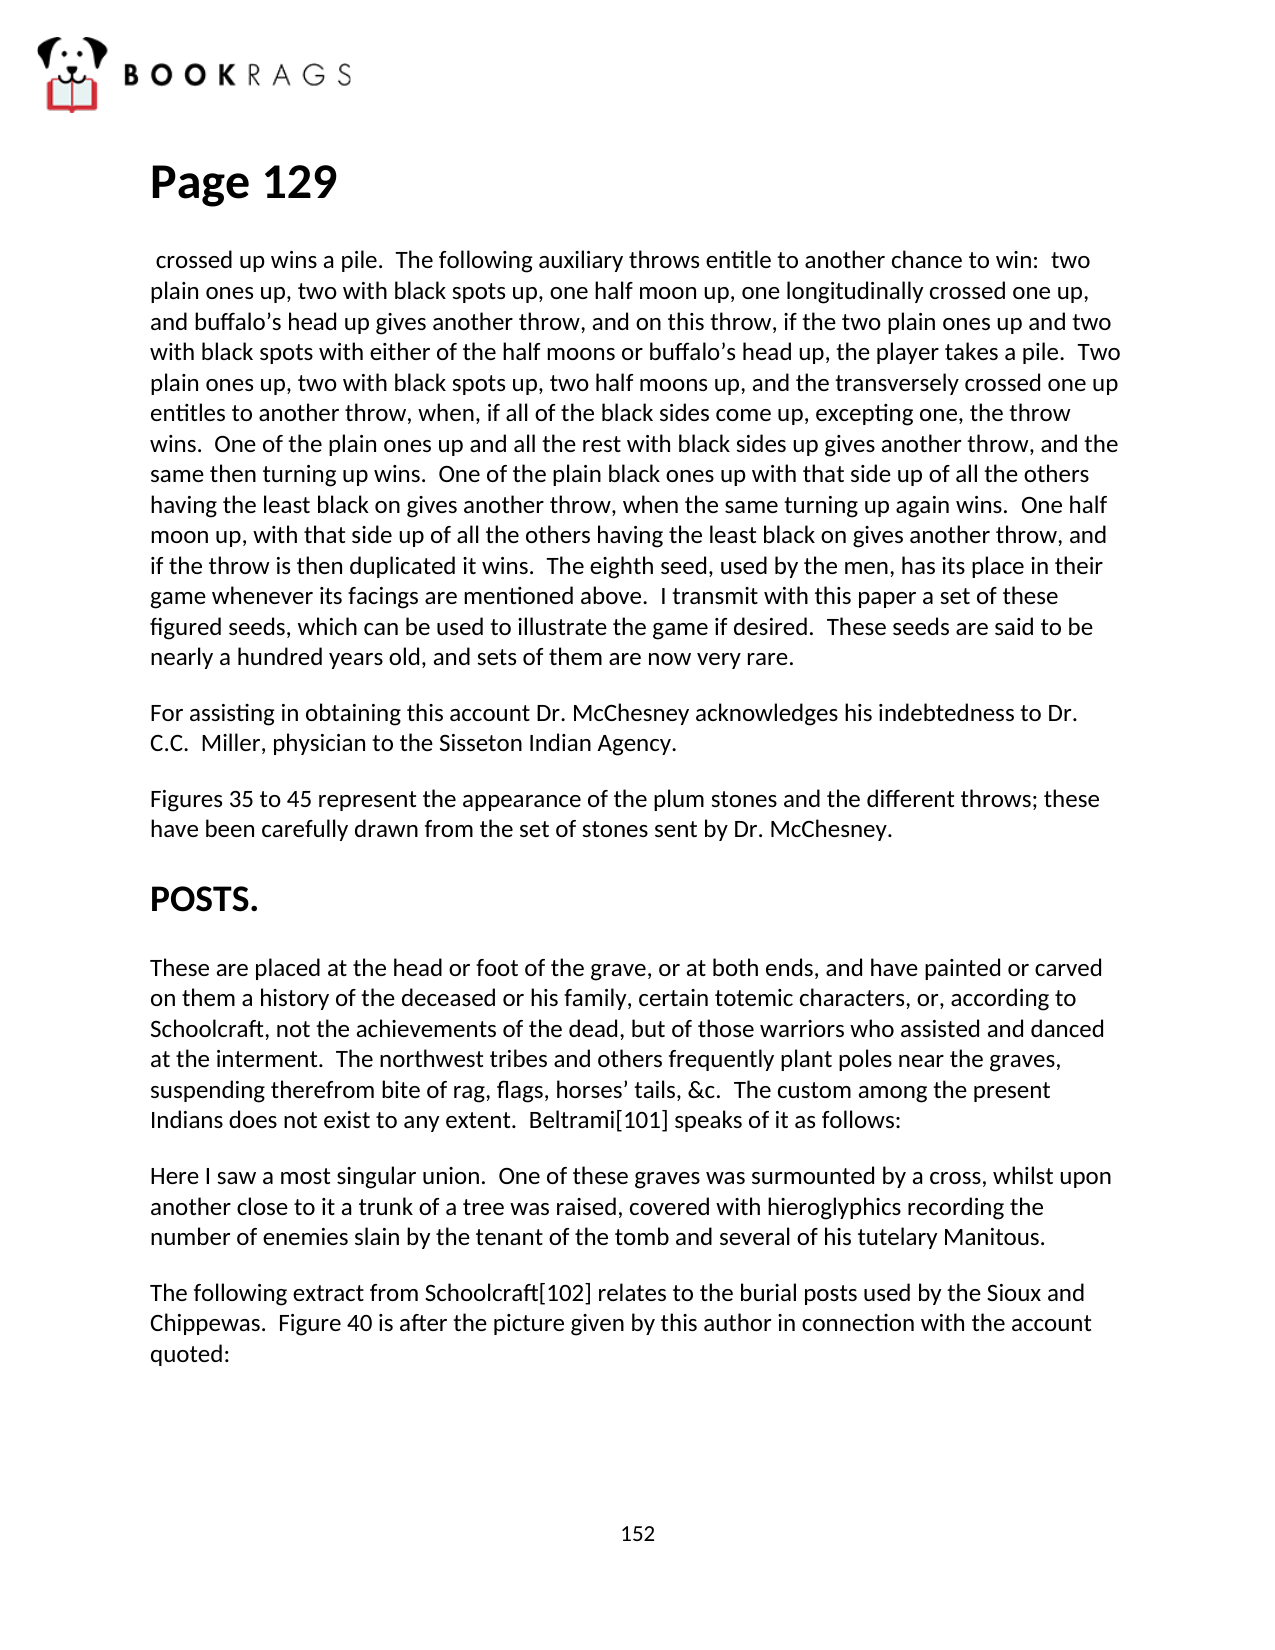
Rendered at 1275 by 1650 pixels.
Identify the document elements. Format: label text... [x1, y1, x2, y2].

text These are placed at the head or foot of the grave, or at both ends, and have painted or carved on them a history of the deceased or his family, certain totemic characters, or, according to Schoolcraft, not the achievements of the dead, but of those warriors who assisted and danced at the interment. The northwest tribes and others frequently plant poles near the graves, suspending therefrom bite of rag, flags, horses’ tails, &c. The custom among the present Indians does not exist to any extent. Beltrami[101] speaks of it as follows: [150, 952, 1125, 1135]
text POSTS. [150, 875, 1125, 921]
text Page 129 [150, 150, 1125, 211]
text crossed up wins a pile. The following auxiliary throws entitle to another chance to win: two plain ones up, two with black spots up, one half moon up, one longitudinally crossed one up, and buffalo’s head up gives another throw, and on this throw, if the two plain ones up and two with black spots with either of the half moons or buffalo’s head up, the player takes a pile. Two plain ones up, two with black spots up, two half moons up, and the transversely crossed one up entitles to another throw, when, if all of the black sides come up, excepting one, the throw wins. One of the plain ones up and all the rest with black sides up gives another throw, and the same then turning up wins. One of the plain black ones up with that side up of all the others having the least black on gives another throw, when the same turning up again wins. One half moon up, with that side up of all the others having the least black on gives another throw, and if the throw is then duplicated it wins. The eighth seed, used by the men, has its place in their game whenever its facings are mentioned above. I transmit with this paper a set of these figured seeds, which can be used to illustrate the game if desired. These seeds are said to be nearly a hundred years old, and sets of them are now very rare. [150, 244, 1125, 672]
picture [37, 37, 351, 113]
text Here I saw a most singular union. One of these graves was surmounted by a cross, whilst upon another close to it a trunk of a tree was raised, covered with hieroglyphics recording the number of enemies slain by the tenant of the tomb and several of his tutelary Manitous. [150, 1160, 1125, 1252]
text The following extract from Schoolcraft[102] relates to the burial posts used by the Sioux and Chippewas. Figure 40 is after the picture given by this author in connection with the account quoted: [150, 1277, 1125, 1368]
text Figures 35 to 45 represent the appearance of the plum stones and the different throws; these have been carefully drawn from the set of stones sent by Dr. McChesney. [150, 783, 1125, 844]
text For assisting in obtaining this account Dr. McChesney acknowledges his indebtedness to Dr. C.C. Miller, physician to the Sisseton Indian Agency. [150, 697, 1125, 758]
